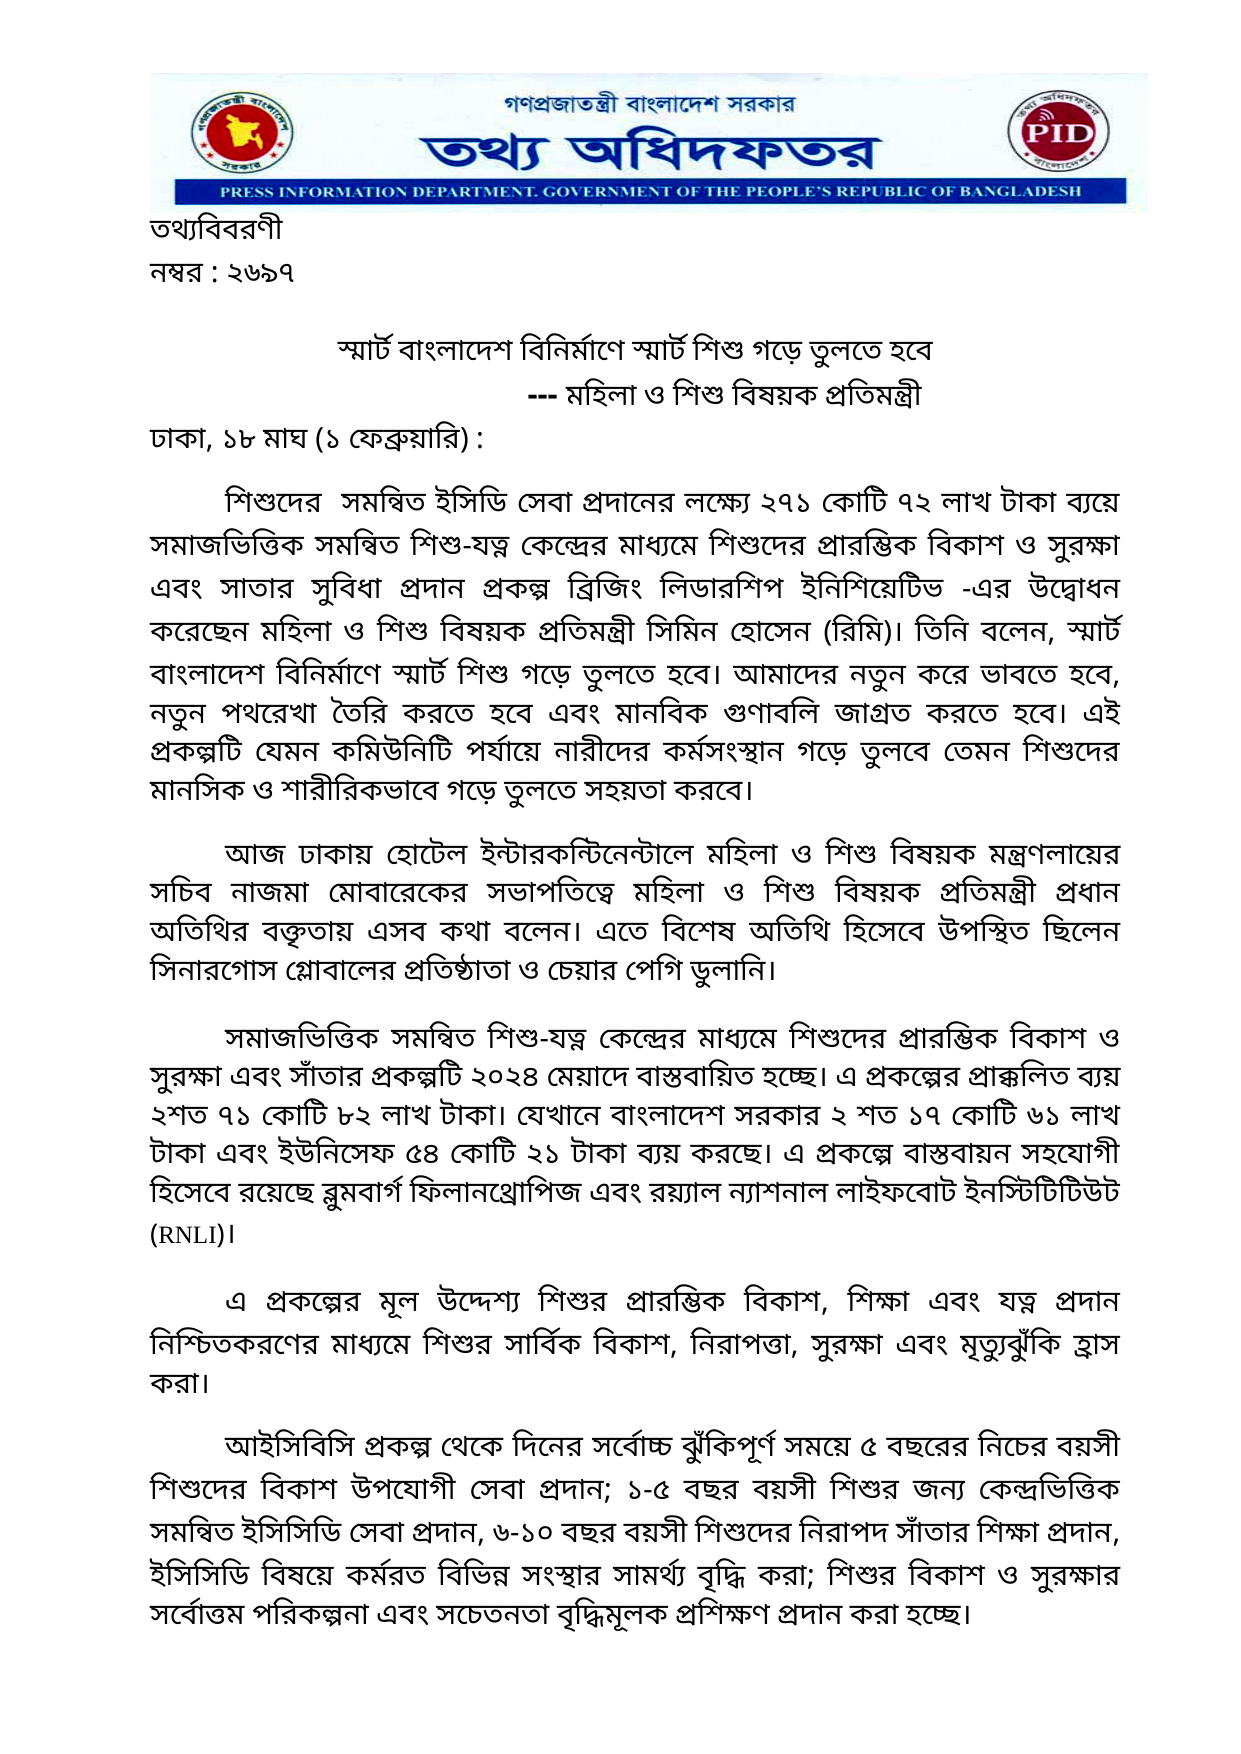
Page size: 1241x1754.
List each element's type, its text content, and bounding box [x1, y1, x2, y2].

text শিশুদের সমন্বিত ইসিডি সেবা প্রদানের লক্ষ্যে ২৭১ কোটি ৭২ লাখ টাকা ব্যয়ে সমাজভিত্তিক সমন্বিত শিশু-যত্ন কেন্দ্রের মাধ্যমে শিশুদের প্রারম্ভিক বিকাশ ও সুরক্ষা এবং সাতার সুবিধা প্রদান প্রকল্প ব্রিজিং লিডারশিপ ইনিশিয়েটিভ -এর উদ্বোধন করেছেন মহিলা ও শিশু বিষয়ক প্রতিমন্ত্রী সিমিন হোসেন (রিমি)। তিনি বলেন, স্মার্ট বাংলাদেশ বিনির্মাণে স্মার্ট শিশু গড়ে তুলতে হবে। আমাদের নতুন করে ভাবতে হবে, নতুন পথরেখা তৈরি করতে হবে এবং মানবিক গুণাবলি জাগ্রত করতে হবে। এই প্রকল্পটি যেমন কমিউনিটি পর্যায়ে নারীদের কর্মসংস্থান গড়ে তুলবে তেমন শিশুদের মানসিক ও শারীরিকভাবে গড়ে তুলতে সহয়তা করবে। [150, 486, 1120, 812]
text আজ ঢাকায় হোটেল ইন্টারকন্টিনেন্টালে মহিলা ও শিশু বিষয়ক মন্ত্রণলায়ের সচিব নাজমা মোবারেকের সভাপতিত্বে মহিলা ও শিশু বিষয়ক প্রতিমন্ত্রী প্রধান অতিথির বক্তৃতায় এসব কথা বলেন। এতে বিশেষ অতিথি হিসেবে উপস্থিত ছিলেন সিনারগোস গ্লোবালের প্রতিষ্ঠাতা ও চেয়ার পেগি ডুলানি। [150, 837, 1120, 992]
text --- মহিলা ও শিশু বিষয়ক প্রতিমন্ত্রী [150, 372, 1120, 418]
text স্মার্ট বাংলাদেশ বিনির্মাণে স্মার্ট শিশু গড়ে তুলতে হবে [150, 334, 1120, 372]
text তথ্যবিবরণী নম্বর : ২৬৯৭ [150, 213, 1120, 294]
text এ প্রকল্পের মূল উদ্দেশ্য শিশুর প্রারম্ভিক বিকাশ, শিক্ষা এবং যত্ন প্রদান নিশ্চিতকরণের মাধ্যমে শিশুর সার্বিক বিকাশ, নিরাপত্তা, সুরক্ষা এবং মৃত্যুঝুঁকি হ্রাস করা। [150, 1280, 1120, 1405]
text সমাজভিত্তিক সমন্বিত শিশু-যত্ন কেন্দ্রের মাধ্যমে শিশুদের প্রারম্ভিক বিকাশ ও সুরক্ষা এবং সাঁতার প্রকল্পটি ২০২৪ মেয়াদে বাস্তবায়িত হচ্ছে। এ প্রকল্পের প্রাক্কলিত ব্যয় ২শত ৭১ কোটি ৮২ লাখ টাকা। যেখানে বাংলাদেশ সরকার ২ শত ১৭ কোটি ৬১ লাখ টাকা এবং ইউনিসেফ ৫৪ কোটি ২১ টাকা ব্যয় করছে। এ প্রকল্পে বাস্তবায়ন সহযোগী হিসেবে রয়েছে ব্লুমবার্গ ফিলানথ্রোপিজ এবং রয়্যাল ন্যাশনাল লাইফবোট ইনস্টিটিটিউট (RNLI)। [150, 1017, 1120, 1255]
text আইসিবিসি প্রকল্প থেকে দিনের সর্বোচ্চ ঝুঁকিপূর্ণ সময়ে ৫ বছরের নিচের বয়সী শিশুদের বিকাশ উপযোগী সেবা প্রদান; ১-৫ বছর বয়সী শিশুর জন্য কেন্দ্রভিত্তিক সমন্বিত ইসিসিডি সেবা প্রদান, ৬-১০ বছর বয়সী শিশুদের নিরাপদ সাঁতার শিক্ষা প্রদান, ইসিসিডি বিষয়ে কর্মরত বিভিন্ন সংস্থার সামর্থ্য বৃদ্ধি করা; শিশুর বিকাশ ও সুরক্ষার সর্বোত্তম পরিকল্পনা এবং সচেতনতা বৃদ্ধিমূলক প্রশিক্ষণ প্রদান করা হচ্ছে। [150, 1430, 1120, 1636]
text ঢাকা, ১৮ মাঘ (১ ফেব্রুয়ারি) : [150, 418, 1120, 461]
